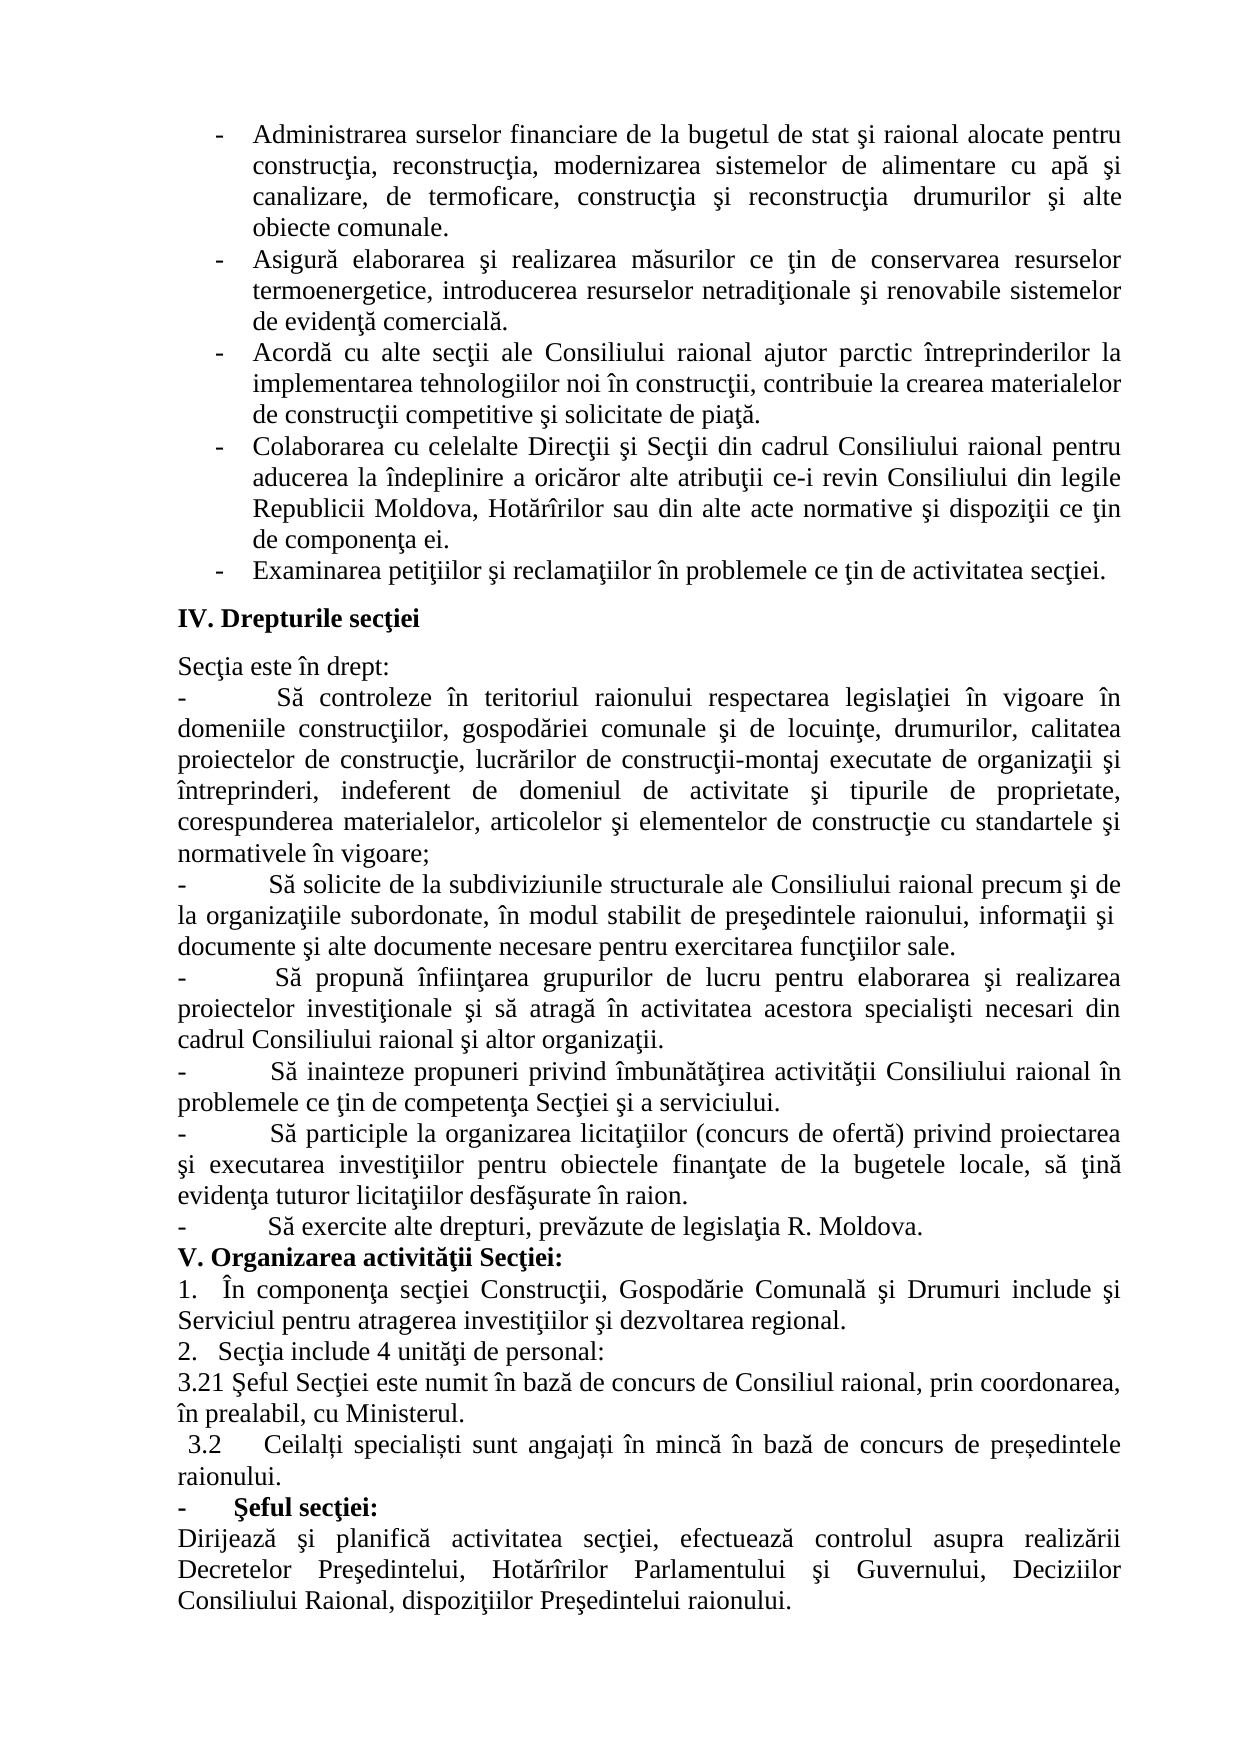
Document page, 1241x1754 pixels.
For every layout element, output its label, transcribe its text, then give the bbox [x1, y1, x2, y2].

text 1. În componenţa secţiei Construcţii, Gospodărie Comunală şi Drumuri include şi Serviciul pentru atragerea investiţiilor şi dezvoltarea regional. [177, 1273, 1122, 1335]
text - Să propună înfiinţarea grupurilor de lucru pentru elaborarea şi realizarea proiectelor investiţionale şi să atragă în activitatea acestora specialişti necesari din cadrul Consiliului raional şi altor organizaţii. [177, 961, 1122, 1055]
list Asigură elaborarea şi realizarea măsurilor ce ţin de conservarea resurselor termoenergetice, introducerea resurselor netradiţionale şi renovabile sistemelor de evidenţă comercială. [215, 243, 1122, 336]
text - Să solicite de la subdiviziunile structurale ale Consiliului raional precum şi de la organizaţiile subordonate, în modul stabilit de preşedintele raionului, informaţii şi documente şi alte documente necesare pentru exercitarea funcţiilor sale. [177, 868, 1122, 961]
text Dirijează şi planifică activitatea secţiei, efectuează controlul asupra realizării Decretelor Preşedintelui, Hotărîrilor Parlamentului şi Guvernului, Deciziilor Consiliului Raional, dispoziţiilor Preşedintelui raionului. [177, 1522, 1122, 1615]
list Colaborarea cu celelalte Direcţii şi Secţii din cadrul Consiliului raional pentru aducerea la îndeplinire a oricăror alte atribuţii ce-i revin Consiliului din legile Republicii Moldova, Hotărîrilor sau din alte acte normative şi dispoziţii ce ţin de componenţa ei. [215, 429, 1122, 554]
text Secţia este în drept: [177, 650, 1122, 681]
text - Şeful secţiei: [177, 1491, 1122, 1522]
text V. Organizarea activităţii Secţiei: [177, 1242, 1122, 1273]
list Administrarea surselor financiare de la bugetul de stat şi raional alocate pentru construcţia, reconstrucţia, modernizarea sistemelor de alimentare cu apă şi canalizare, de termoficare, construcţia şi reconstrucţia drumurilor şi alte obiecte comunale. [215, 118, 1122, 243]
text - Să exercite alte drepturi, prevăzute de legislaţia R. Moldova. [177, 1210, 1122, 1242]
text 3.21 Şeful Secţiei este numit în bază de concurs de Consiliul raional, prin coordonarea, în prealabil, cu Ministerul. [177, 1366, 1122, 1428]
text - Să participle la organizarea licitaţiilor (concurs de ofertă) privind proiectarea şi executarea investiţiilor pentru obiectele finanţate de la bugetele locale, să ţină evidenţa tuturor licitaţiilor desfăşurate în raion. [177, 1117, 1122, 1210]
text 2. Secţia include 4 unităţi de personal: [177, 1335, 1122, 1366]
text - Să controleze în teritoriul raionului respectarea legislaţiei în vigoare în domeniile construcţiilor, gospodăriei comunale şi de locuinţe, drumurilor, calitatea proiectelor de construcţie, lucrărilor de construcţii-montaj executate de organizaţii şi întreprinderi, indeferent de domeniul de activitate şi tipurile de proprietate, corespunderea materialelor, articolelor şi elementelor de construcţie cu standartele şi normativele în vigoare; [177, 681, 1122, 868]
list Acordă cu alte secţii ale Consiliului raional ajutor parctic întreprinderilor la implementarea tehnologiilor noi în construcţii, contribuie la crearea materialelor de construcţii competitive şi solicitate de piaţă. [215, 336, 1122, 429]
text - Să inainteze propuneri privind îmbunătăţirea activităţii Consiliului raional în problemele ce ţin de competenţa Secţiei şi a serviciului. [177, 1055, 1122, 1117]
text IV. Drepturile secţiei [177, 602, 1122, 633]
text 3.2 Ceilalți specialiști sunt angajați în mincă în bază de concurs de președintele raionului. [177, 1428, 1122, 1491]
list Examinarea petiţiilor şi reclamaţiilor în problemele ce ţin de activitatea secţiei. [215, 554, 1122, 585]
